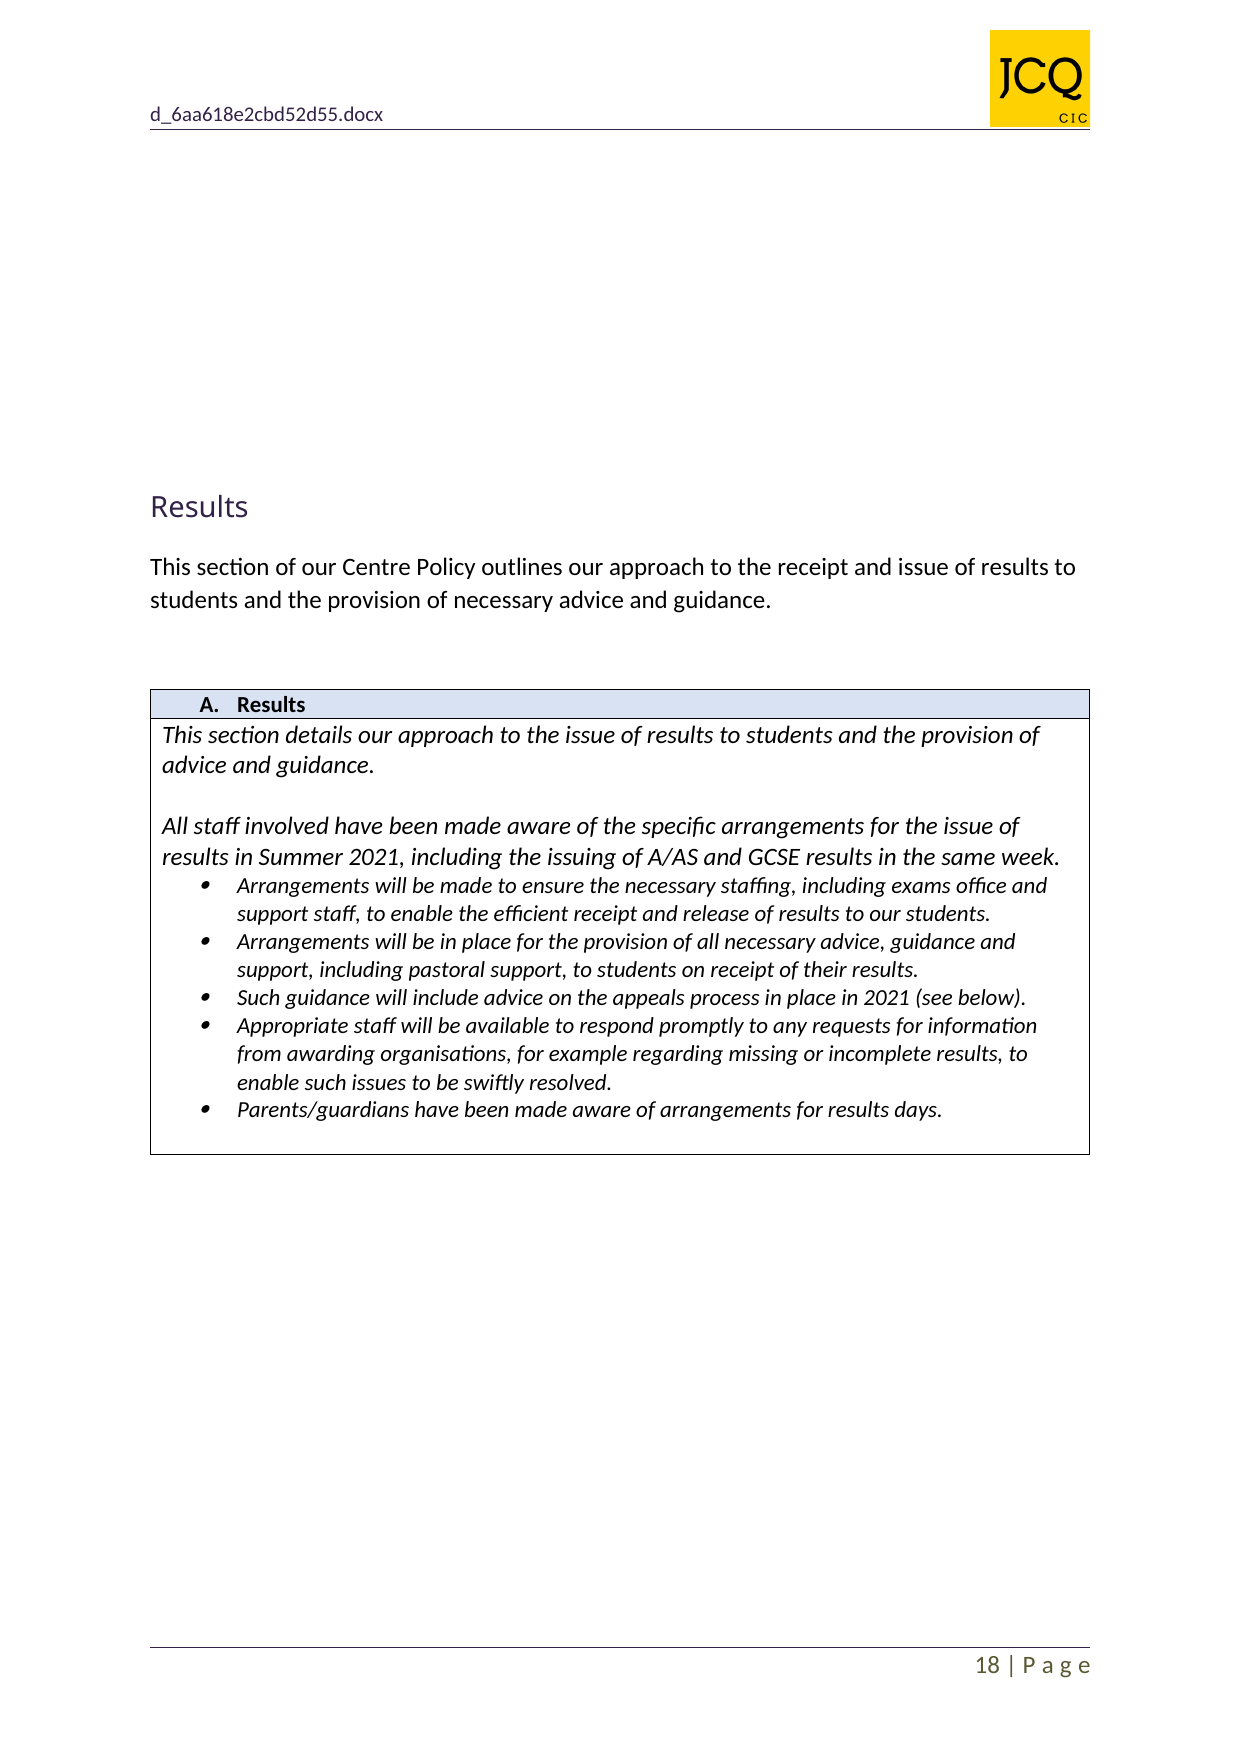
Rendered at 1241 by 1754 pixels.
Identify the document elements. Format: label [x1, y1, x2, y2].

picture [990, 30, 1091, 127]
